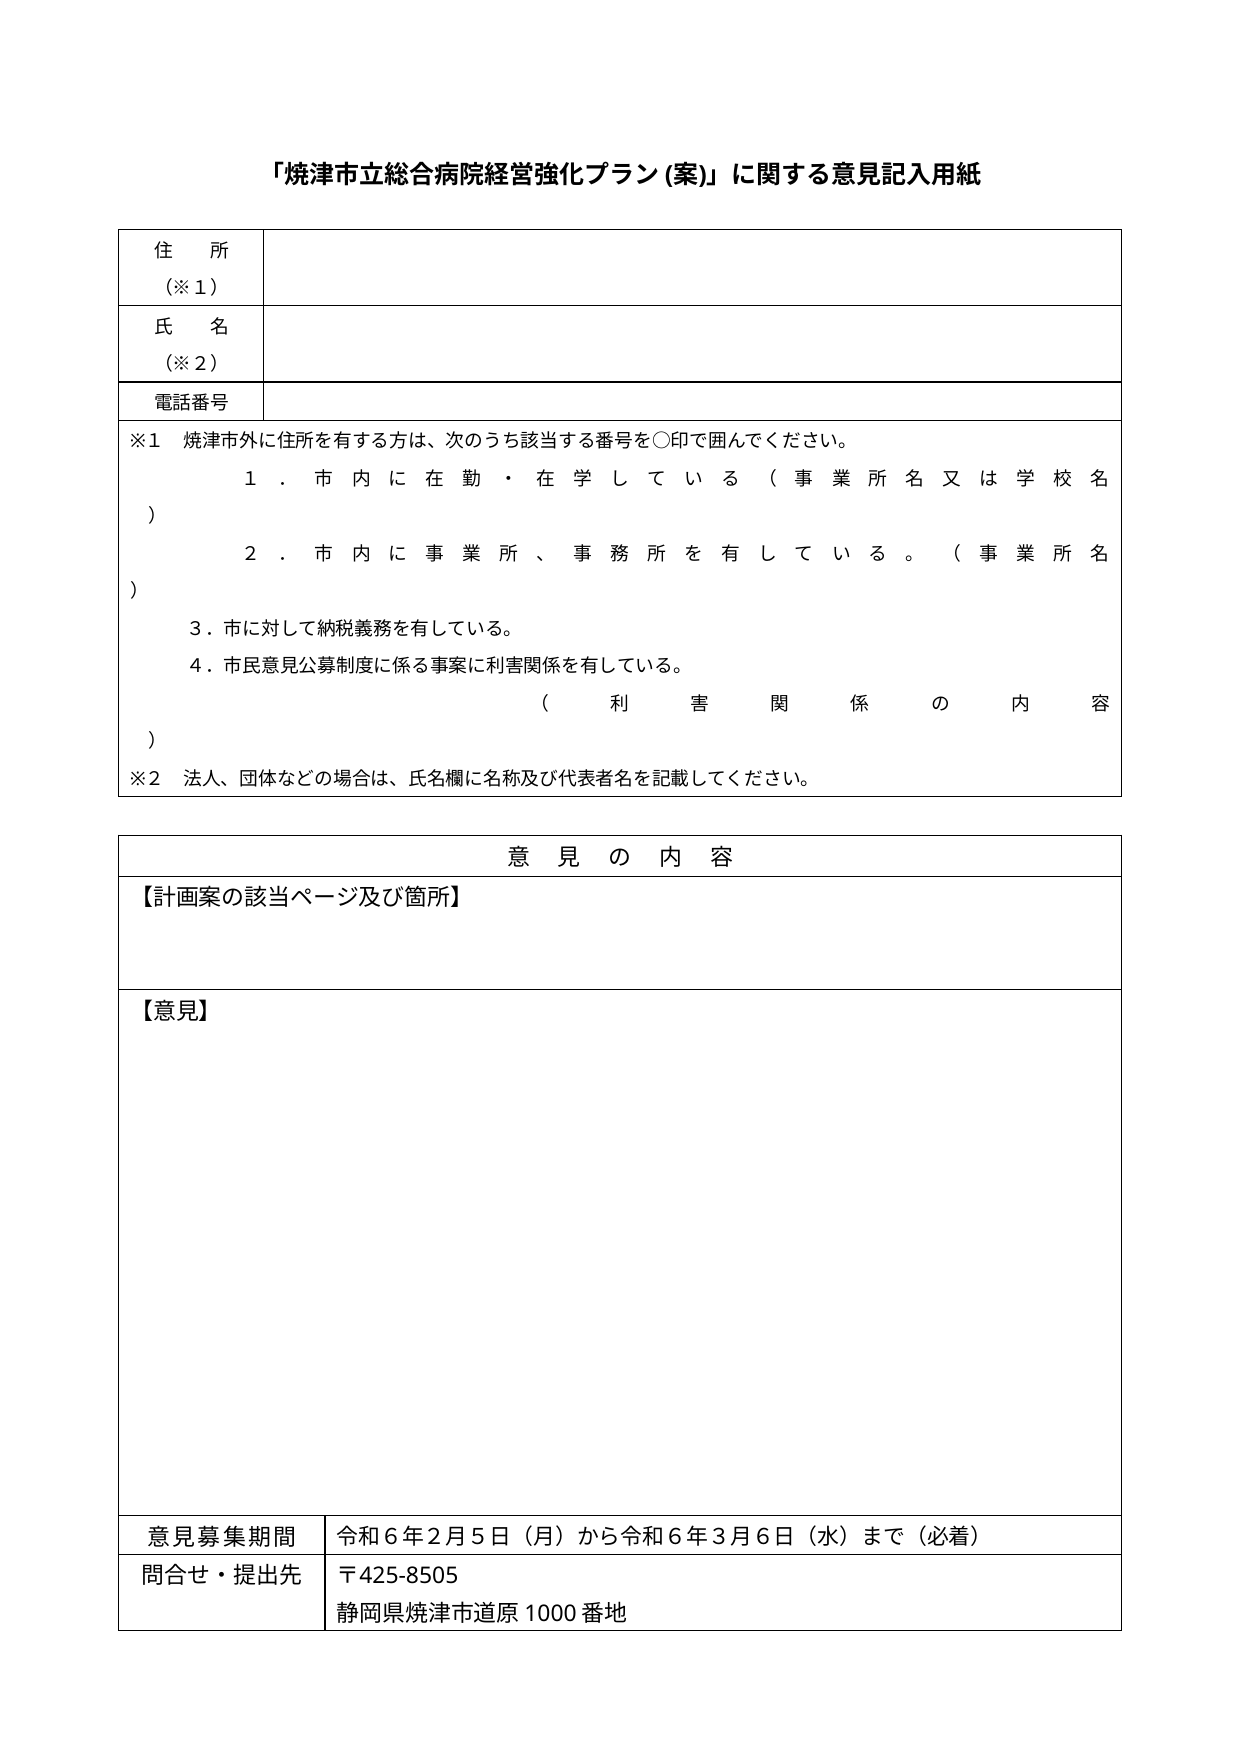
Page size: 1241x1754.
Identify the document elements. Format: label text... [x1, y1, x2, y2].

table_cell 氏 名 （※２） [119, 306, 263, 381]
table_cell 電話番号 [119, 383, 263, 420]
table_cell 問合せ・提出先 [119, 1555, 324, 1630]
table_cell [264, 306, 1121, 381]
table_cell 【意見】 [119, 990, 1121, 1515]
table_header 意 見 の 内 容 [119, 836, 1121, 876]
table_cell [326, 1555, 1121, 1630]
table_cell [264, 383, 1121, 420]
table_cell ※１ 焼津市外に住所を有する方は、次のうち該当する番号を○印で囲んでください。 １．市内に在勤・在学している（事業所名又は学校名 ） ２．市内に事業所、事務所を有している。（事業所名 ） ３．市に対して納税義務を有している。 ４．市民意見公募制度に係る事案に利害関係を有している。 （利害関係の内容 ） ※２ 法人、団体などの場合は、氏名欄に名称及び代表者名を記載してください。 [119, 421, 1121, 796]
text 「焼津市立総合病院経営強化プラン (案)」に関する意見記入用紙 [118, 154, 1122, 192]
table_cell 意見募集期間 [119, 1516, 324, 1554]
table_header 住 所 （※１） [119, 230, 263, 305]
table_cell 令和６年２月５日（月）から令和６年３月６日（水）まで（必着） [326, 1516, 1121, 1554]
table_header [264, 230, 1121, 305]
table_cell 【計画案の該当ページ及び箇所】 [119, 877, 1121, 989]
